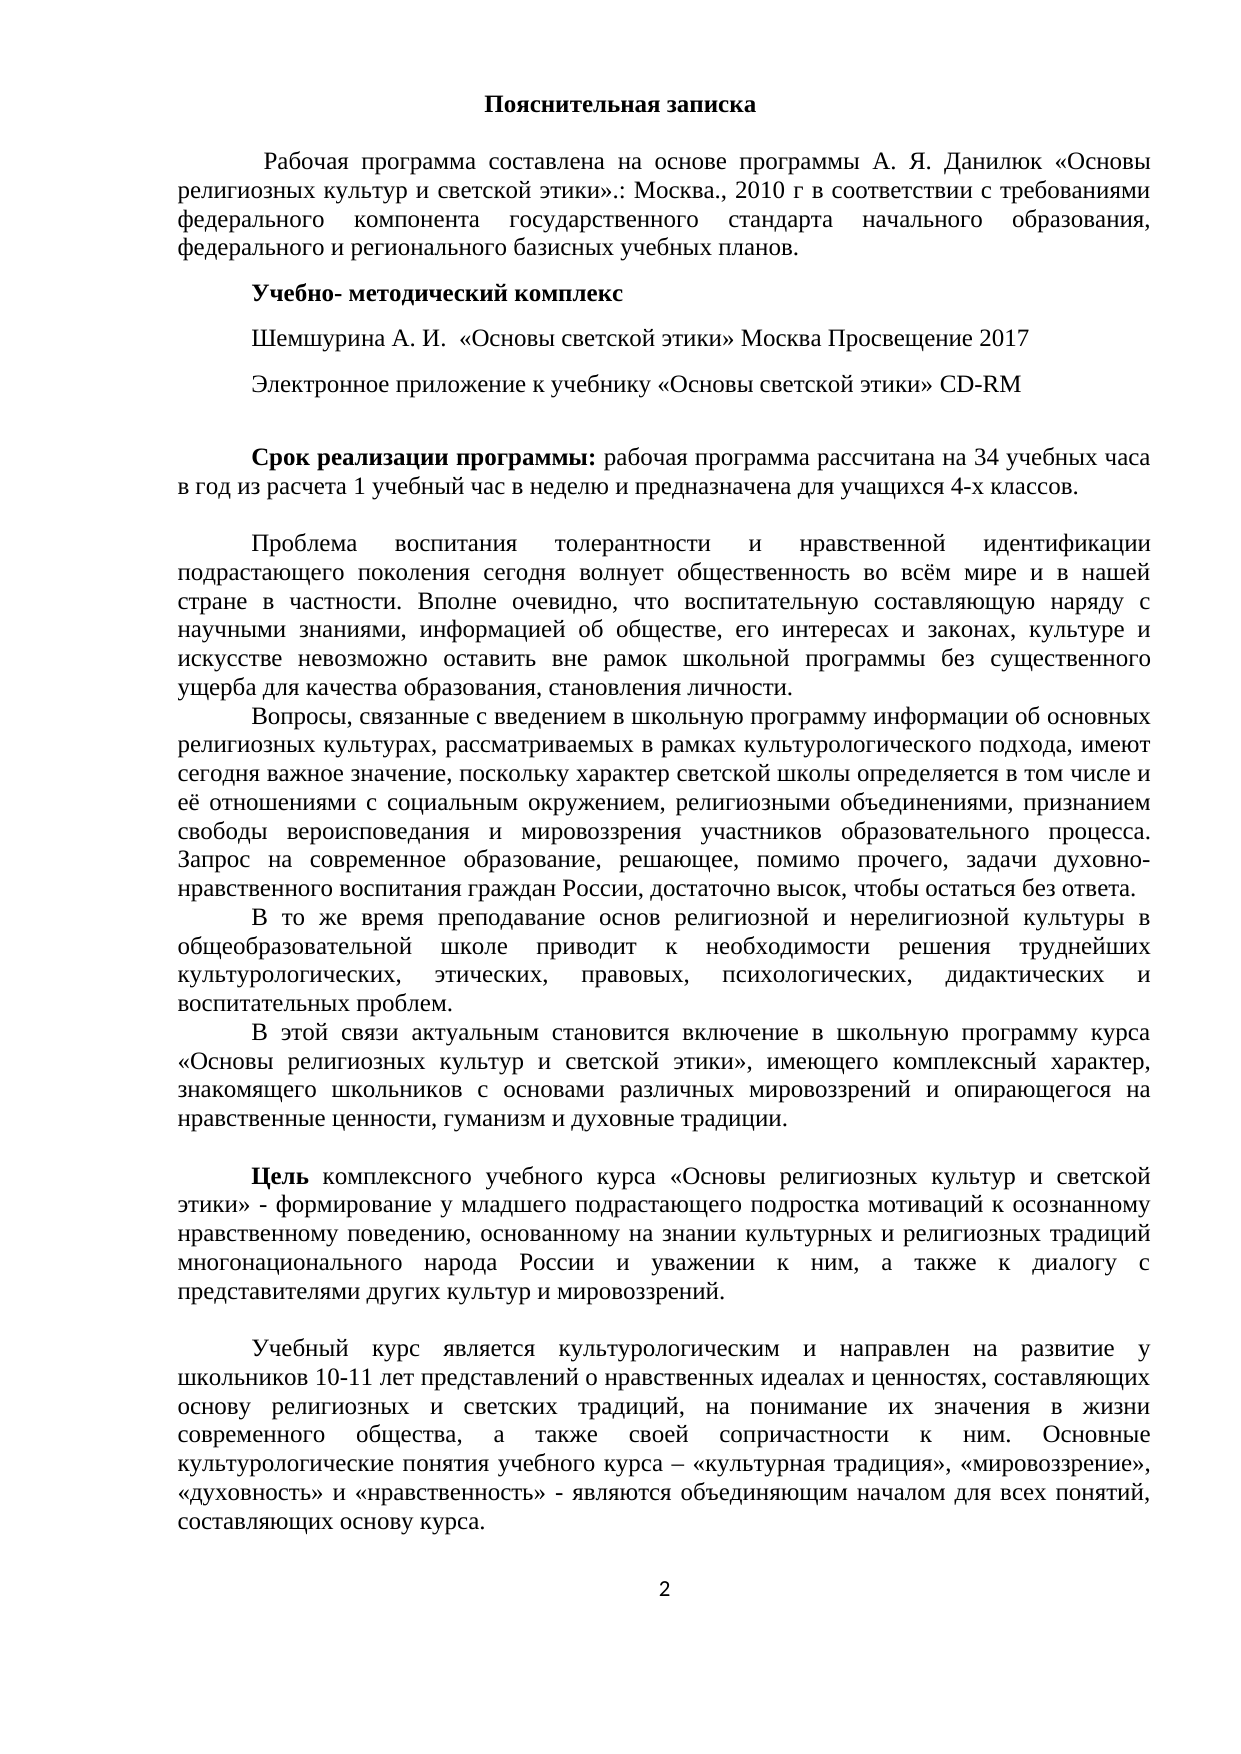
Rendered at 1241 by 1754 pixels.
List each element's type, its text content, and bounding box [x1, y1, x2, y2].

text Срок реализации программы: рабочая программа рассчитана на 34 учебных часа в год из расчета 1 учебный час в неделю и предназначена для учащихся 4-х классов. [177, 442, 1152, 499]
text Рабочая программа составлена на основе программы А. Я. Данилюк «Основы религиозных культур и светской этики».: Москва., 2010 г в соответствии с требованиями федерального компонента государственного стандарта начального образования, федерального и регионального базисных учебных планов. [177, 146, 1152, 261]
text Цель комплексного учебного курса «Основы религиозных культур и светской этики» - формирование у младшего подрастающего подростка мотиваций к осознанному нравственному поведению, основанному на знании культурных и религиозных традиций многонационального народа России и уважении к ним, а также к диалогу с представителями других культур и мировоззрений. [177, 1161, 1152, 1304]
text Учебный курс является культурологическим и направлен на развитие у школьников 10-11 лет представлений о нравственных идеалах и ценностях, составляющих основу религиозных и светских традиций, на понимание их значения в жизни современного общества, а также своей сопричастности к ним. Основные культурологические понятия учебного курса – «культурная традиция», «мировоззрение», «духовность» и «нравственность» - являются объединяющим началом для всех понятий, составляющих основу курса. [177, 1333, 1152, 1534]
text Шемшурина А. И. «Основы светской этики» Москва Просвещение 2017 [177, 323, 1152, 352]
text Вопросы, связанные с введением в школьную программу информации об основных религиозных культурах, рассматриваемых в рамках культурологического подхода, имеют сегодня важное значение, поскольку характер светской школы определяется в том числе и её отношениями с социальным окружением, религиозными объединениями, признанием свободы вероисповедания и мировоззрения участников образовательного процесса. Запрос на современное образование, решающее, помимо прочего, задачи духовно-нравственного воспитания граждан России, достаточно высок, чтобы остаться без ответа. [177, 701, 1152, 902]
text Учебно- методический комплекс [177, 278, 1152, 307]
text В то же время преподавание основ религиозной и нерелигиозной культуры в общеобразовательной школе приводит к необходимости решения труднейших культурологических, этических, правовых, психологических, дидактических и воспитательных проблем. [177, 902, 1152, 1017]
text Проблема воспитания толерантности и нравственной идентификации подрастающего поколения сегодня волнует общественность во всём мире и в нашей стране в частности. Вполне очевидно, что воспитательную составляющую наряду с научными знаниями, информацией об обществе, его интересах и законах, культуре и искусстве невозможно оставить вне рамок школьной программы без существенного ущерба для качества образования, становления личности. [177, 528, 1152, 701]
text В этой связи актуальным становится включение в школьную программу курса «Основы религиозных культур и светской этики», имеющего комплексный характер, знакомящего школьников с основами различных мировоззрений и опирающегося на нравственные ценности, гуманизм и духовные традиции. [177, 1017, 1152, 1132]
text Пояснительная записка [88, 89, 1152, 117]
text Электронное приложение к учебнику «Основы светской этики» CD-RM [177, 369, 1152, 397]
